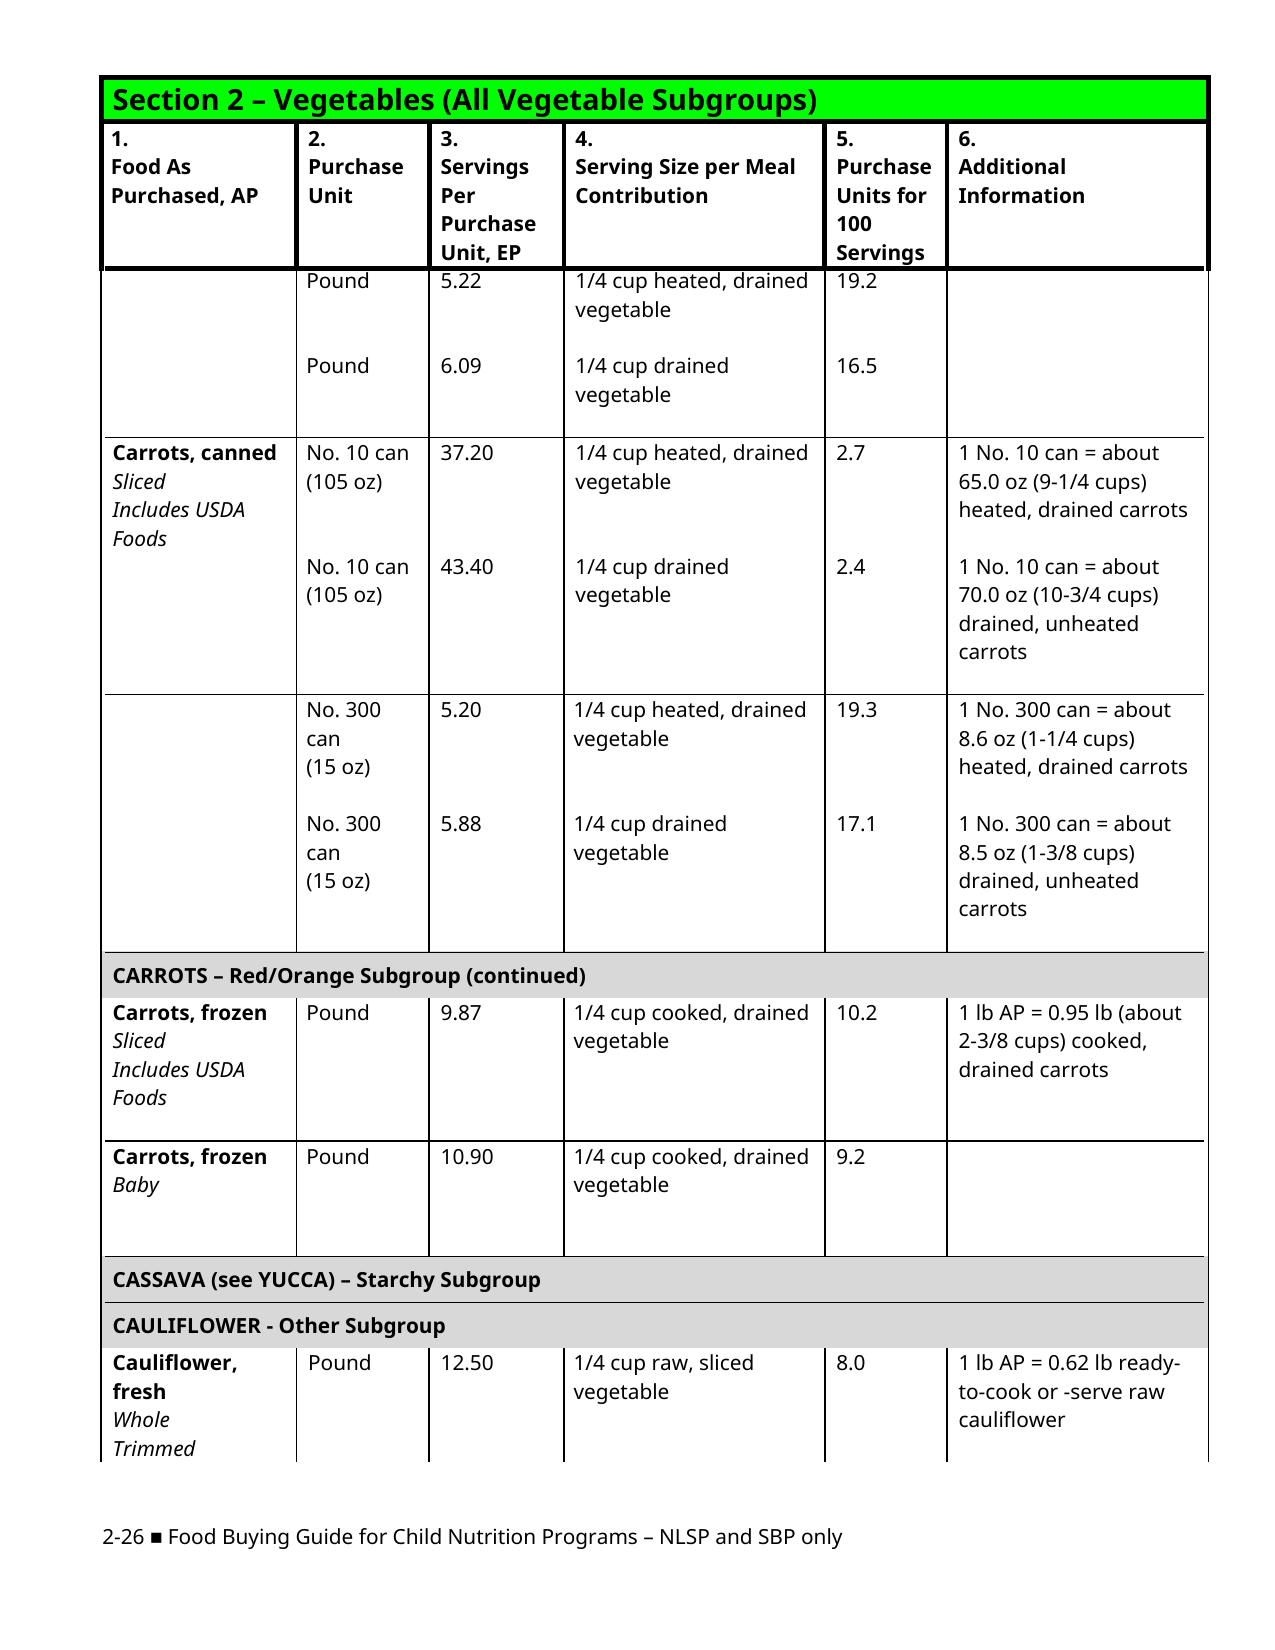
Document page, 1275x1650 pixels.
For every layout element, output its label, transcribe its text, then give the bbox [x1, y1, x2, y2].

table_cell 6. Additional Information [949, 124, 1206, 266]
table_cell No. 10 can (105 oz) [297, 552, 428, 694]
table_cell 10.90 [430, 1142, 563, 1256]
table_cell 1 No. 300 can = about 8.5 oz (1-3/8 cups) drained, unheated carrots [948, 809, 1208, 951]
table_cell 1/4 cup raw, sliced vegetable [565, 1348, 824, 1462]
table_cell Pound Pound [297, 271, 428, 437]
table_cell [102, 809, 296, 951]
table_cell 37.20 [430, 438, 563, 552]
table_cell Carrots, canned Sliced Includes USDA Foods [102, 437, 296, 552]
table_cell Carrots, frozen Baby [102, 1140, 296, 1256]
table_cell [102, 552, 296, 694]
table_cell 5. Purchase Units for 100 Servings [827, 124, 945, 266]
table_cell CARROTS – Red/Orange Subgroup (continued) [102, 951, 1208, 998]
table_cell 1 lb AP = 0.95 lb (about 2-3/8 cups) cooked, drained carrots [948, 998, 1208, 1140]
table_cell 4. Serving Size per Meal Contribution [566, 124, 822, 266]
table_cell 9.2 [826, 1142, 946, 1256]
table_cell 1/4 cup heated, drained vegetable [565, 695, 824, 809]
table_cell 9.87 [430, 998, 563, 1140]
table_cell No. 300 can (15 oz) [297, 809, 428, 951]
table_cell 1/4 cup cooked, drained vegetable [565, 998, 824, 1140]
table_cell [102, 694, 296, 809]
table_cell CASSAVA (see YUCCA) – Starchy Subgroup [102, 1256, 1208, 1302]
table_cell 5.88 [430, 809, 563, 951]
table_cell 1/4 cup cooked, drained vegetable [565, 1142, 824, 1256]
table_cell 3. Servings Per Purchase Unit, EP [432, 124, 562, 266]
table_cell 43.40 [430, 552, 563, 694]
table_cell Pound [297, 998, 428, 1140]
table_cell 1/4 cup heated, drained vegetable 1/4 cup drained vegetable [565, 271, 824, 437]
table_cell No. 10 can (105 oz) [297, 438, 428, 552]
table_cell 1 No. 10 can = about 70.0 oz (10-3/4 cups) drained, unheated carrots [948, 552, 1208, 694]
table_cell [102, 266, 296, 437]
table_cell 1 No. 300 can = about 8.6 oz (1-1/4 cups) heated, drained carrots [948, 694, 1208, 809]
table_cell Pound [297, 1142, 428, 1256]
table_cell 19.2 16.5 [826, 271, 946, 437]
table_cell 17.1 [826, 809, 946, 951]
table_cell 10.2 [826, 998, 946, 1140]
table_cell 8.0 [826, 1348, 946, 1462]
table_cell 5.22 6.09 [430, 271, 563, 437]
table_cell Cauliflower, fresh Whole Trimmed [102, 1348, 296, 1462]
table_cell 1 No. 10 can = about 65.0 oz (9-1/4 cups) heated, drained carrots [948, 437, 1208, 552]
table_header Section 2 – Vegetables (All Vegetable Subgroups) [104, 80, 1206, 119]
table_cell 2.4 [826, 552, 946, 694]
table_cell No. 300 can (15 oz) [297, 695, 428, 809]
table_cell 12.50 [430, 1348, 563, 1462]
table_cell 1/4 cup drained vegetable [565, 552, 824, 694]
table_cell 2. Purchase Unit [299, 124, 427, 266]
table_cell [948, 266, 1208, 437]
table_cell Pound [297, 1348, 428, 1462]
table_cell [948, 1140, 1208, 1256]
table_cell Carrots, frozen Sliced Includes USDA Foods [102, 998, 296, 1140]
table_cell 1/4 cup heated, drained vegetable [565, 438, 824, 552]
table_cell 19.3 [826, 695, 946, 809]
table_cell 2.7 [826, 438, 946, 552]
table_cell 5.20 [430, 695, 563, 809]
table_cell CAULIFLOWER - Other Subgroup [102, 1302, 1208, 1348]
table_cell 1/4 cup drained vegetable [565, 809, 824, 951]
table_cell 1. Food As Purchased, AP [104, 124, 294, 266]
table_cell 1 lb AP = 0.62 lb ready-to-cook or -serve raw cauliflower [948, 1348, 1208, 1462]
